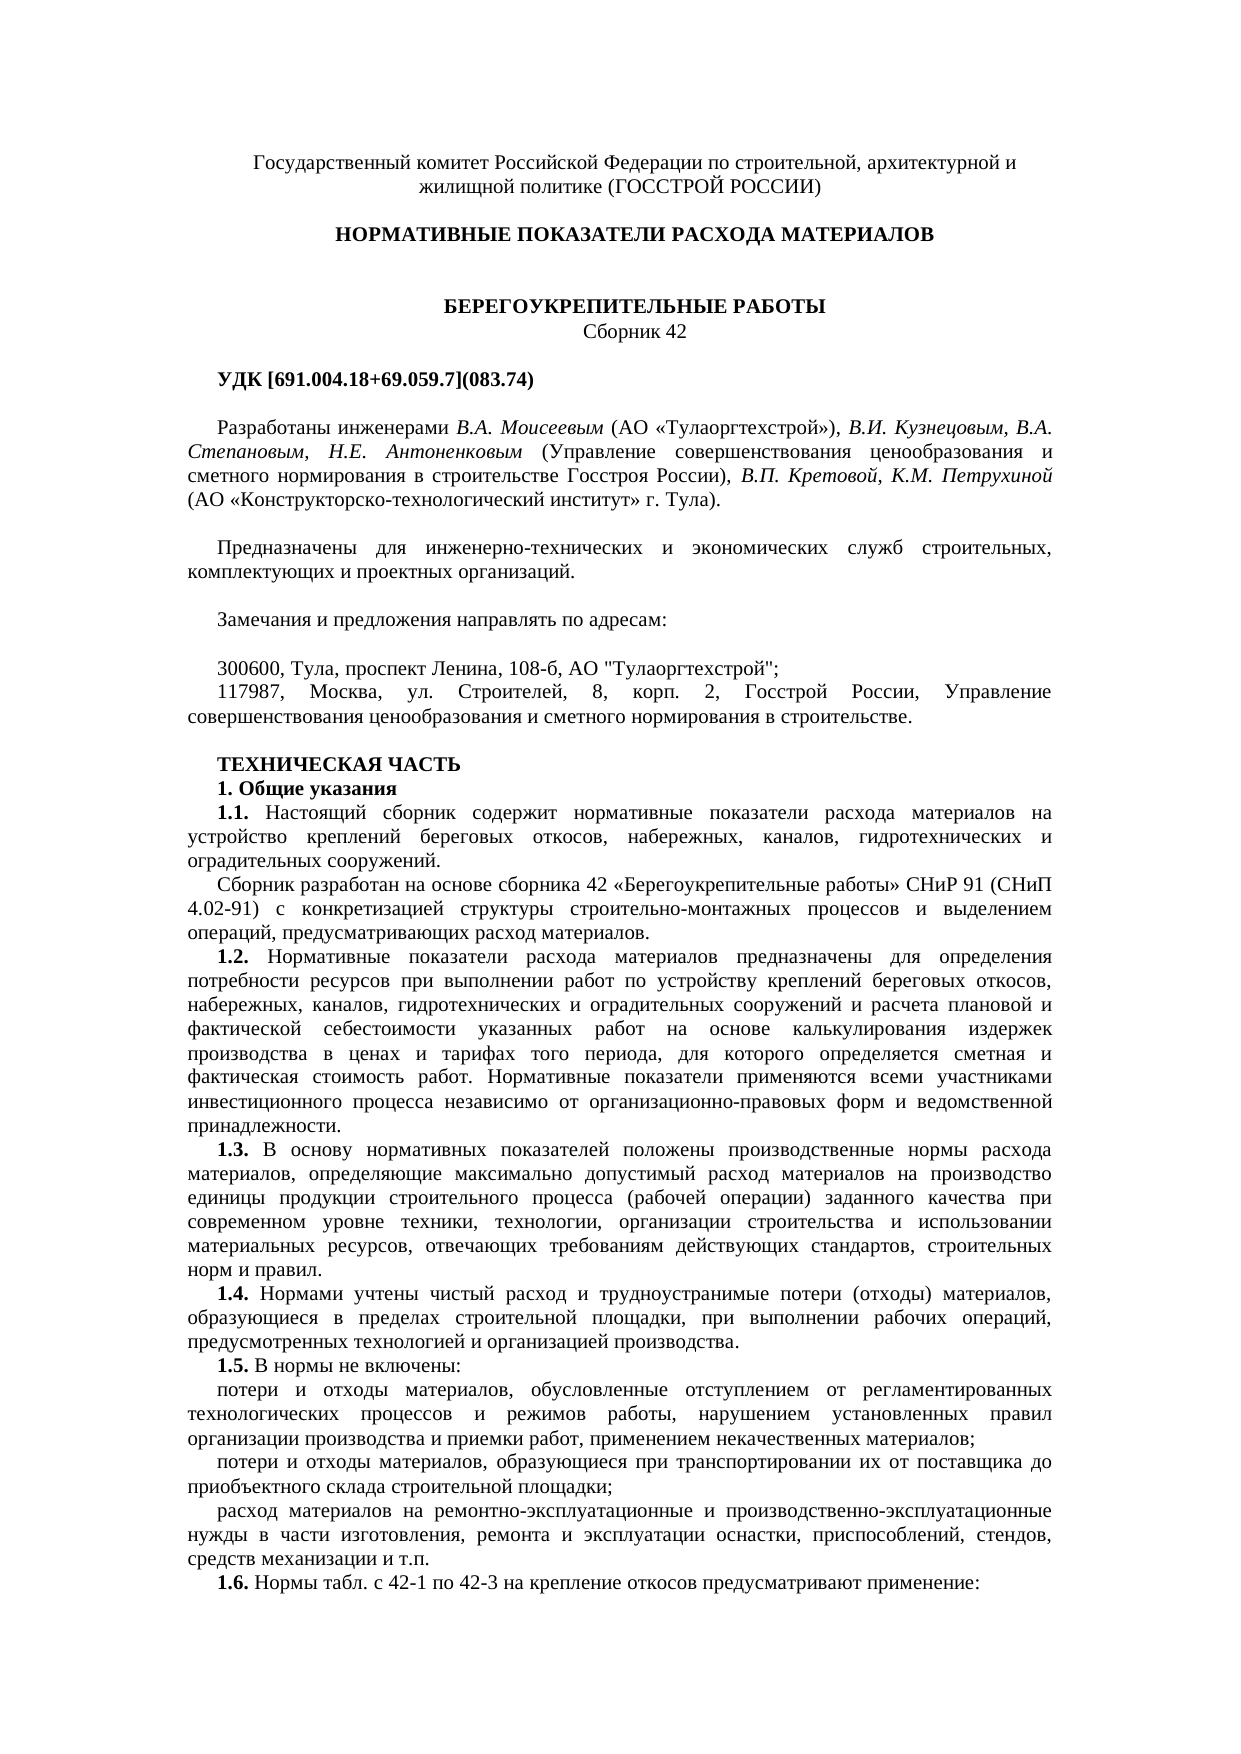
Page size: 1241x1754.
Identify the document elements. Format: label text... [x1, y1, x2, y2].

text потери и отходы материалов, образующиеся при транспортировании их от поставщика до приобъектного склада строительной площадки; [187, 1449, 1053, 1497]
text 1.3. В основу нормативных показателей положены производственные нормы расхода материалов, определяющие максимально допустимый расход материалов на производство единицы продукции строительного процесса (рабочей операции) заданного качества при современном уровне техники, технологии, организации строительства и использовании материальных ресурсов, отвечающих требованиям действующих стандартов, строительных норм и правил. [187, 1137, 1053, 1281]
text потери и отходы материалов, обусловленные отступлением от регламентированных технологических процессов и режимов работы, нарушением установленных правил организации производства и приемки работ, применением некачественных материалов; [187, 1377, 1053, 1449]
text 117987, Москва, ул. Строителей, 8, корп. 2, Госстрой России, Управление совершенствования ценообразования и сметного нормирования в строительстве. [187, 679, 1053, 727]
text расход материалов на ремонтно-эксплуатационные и производственно-эксплуатационные нужды в части изготовления, ремонта и эксплуатации оснастки, приспособлений, стендов, средств механизации и т.п. [187, 1497, 1053, 1570]
text Замечания и предложения направлять по адресам: [187, 607, 1053, 631]
text 1.4. Нормами учтены чистый расход и трудноустранимые потери (отходы) материалов, образующиеся в пределах строительной площадки, при выполнении рабочих операций, предусмотренных технологией и организацией производства. [187, 1281, 1053, 1353]
text БЕРЕГОУКРЕПИТЕЛЬНЫЕ РАБОТЫ [187, 294, 1053, 318]
text 300600, Тула, проспект Ленина, 108-б, АО "Тулаоргтехстрой"; [187, 655, 1053, 679]
text Сборник разработан на основе сборника 42 «Берегоукрепительные работы» СНиР 91 (СНиП 4.02-91) с конкретизацией структуры строительно-монтажных процессов и выделением операций, предусматривающих расход материалов. [187, 872, 1053, 944]
text 1.5. В нормы не включены: [187, 1353, 1053, 1377]
text ТЕХНИЧЕСКАЯ ЧАСТЬ [187, 752, 1053, 776]
text Разработаны инженерами В.А. Моисеевым (АО «Тулаоргтехстрой»), В.И. Кузнецовым, В.А. Степановым, Н.Е. Антоненковым (Управление совершенствования ценообразования и сметного нормирования в строительстве Госстроя России), В.П. Кретовой, К.М. Петрухиной (АО «Конструкторско-технологический институт» г. Тула). [187, 415, 1053, 511]
text Государственный комитет Российской Федерации по строительной, архитектурной и жилищной политике (ГОССТРОЙ РОССИИ) [187, 150, 1053, 198]
text Предназначены для инженерно-технических и экономических служб строительных, комплектующих и проектных организаций. [187, 535, 1053, 583]
text 1. Общие указания [187, 776, 1053, 800]
text 1.2. Нормативные показатели расхода материалов предназначены для определения потребности ресурсов при выполнении работ по устройству креплений береговых откосов, набережных, каналов, гидротехнических и оградительных сооружений и расчета плановой и фактической себестоимости указанных работ на основе калькулирования издержек производства в ценах и тарифах того периода, для которого определяется сметная и фактическая стоимость работ. Нормативные показатели применяются всеми участниками инвестиционного процесса независимо от организационно-правовых форм и ведомственной принадлежности. [187, 944, 1053, 1137]
text УДК [691.004.18+69.059.7](083.74) [187, 367, 1053, 391]
text Сборник 42 [187, 318, 1053, 342]
text 1.1. Настоящий сборник содержит нормативные показатели расхода материалов на устройство креплений береговых откосов, набережных, каналов, гидротехнических и оградительных сооружений. [187, 800, 1053, 872]
text НОРМАТИВНЫЕ ПОКАЗАТЕЛИ РАСХОДА МАТЕРИАЛОВ [187, 222, 1053, 246]
text 1.6. Нормы табл. с 42-1 по 42-3 на крепление откосов предусматривают применение: [187, 1570, 1053, 1594]
